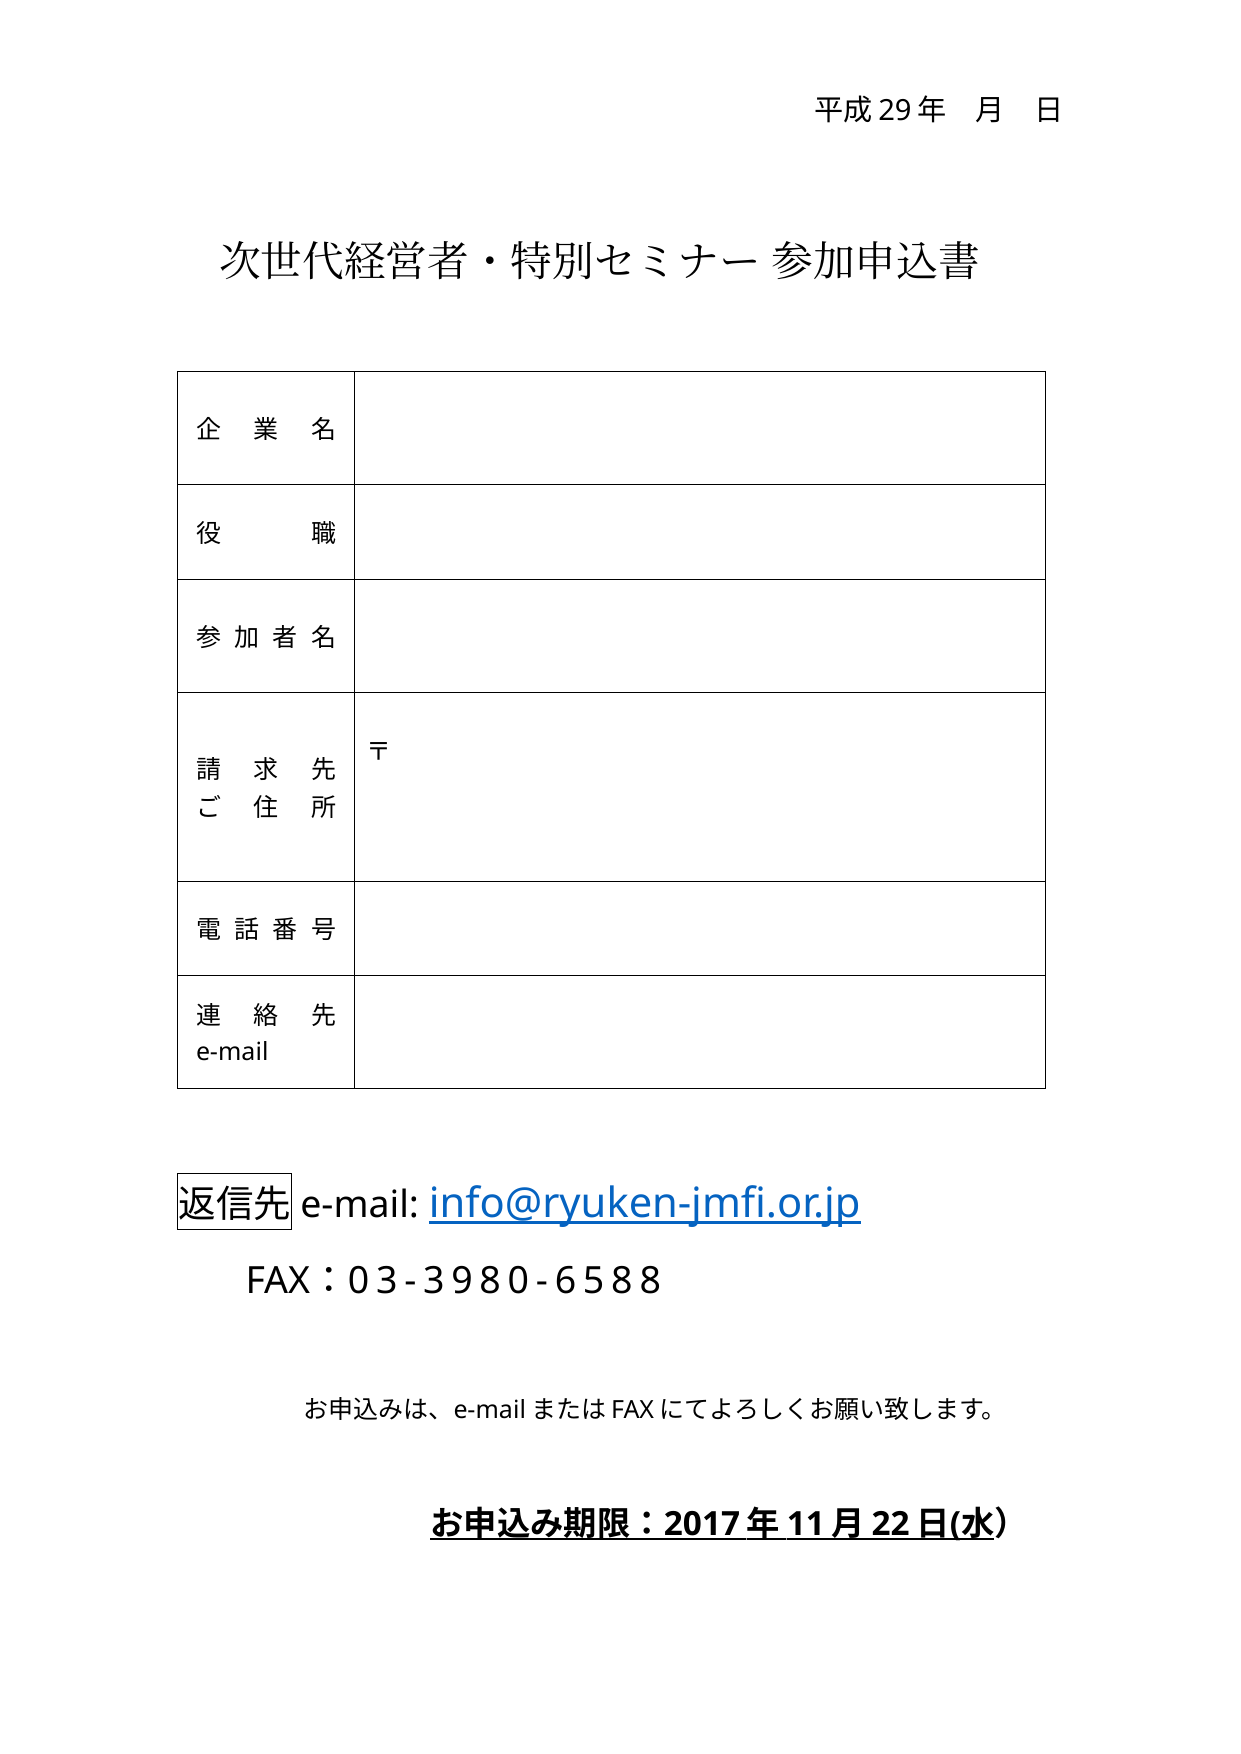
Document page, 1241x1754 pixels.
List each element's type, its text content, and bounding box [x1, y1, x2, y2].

table_cell [355, 485, 1045, 578]
table_header 企業名 [178, 372, 354, 484]
table_cell 連絡先 e-mail [178, 976, 354, 1088]
table_cell 役職 [178, 485, 354, 578]
text 返信先 e-mail: info@ryuken-jmfi.or.jp [177, 1164, 1063, 1239]
text お申込み期限：2017年11月22日(水） [177, 1483, 1027, 1558]
text 平成29年 月 日 [177, 71, 1063, 146]
text 次世代経営者・特別セミナー 参加申込書 [177, 221, 1063, 296]
table_cell 電話番号 [178, 882, 354, 975]
table_header [355, 372, 1045, 484]
table_cell 請求先 ご住所 [178, 693, 354, 881]
text FAX：03-3980-6588 [177, 1239, 1063, 1314]
table_cell 参加者名 [178, 580, 354, 692]
table_cell [355, 882, 1045, 975]
table_cell [355, 976, 1045, 1088]
table_cell [355, 580, 1045, 692]
text お申込みは、e-mailまたはFAXにてよろしくお願い致します。 [177, 1389, 1063, 1427]
table_cell 〒 [355, 693, 1045, 881]
